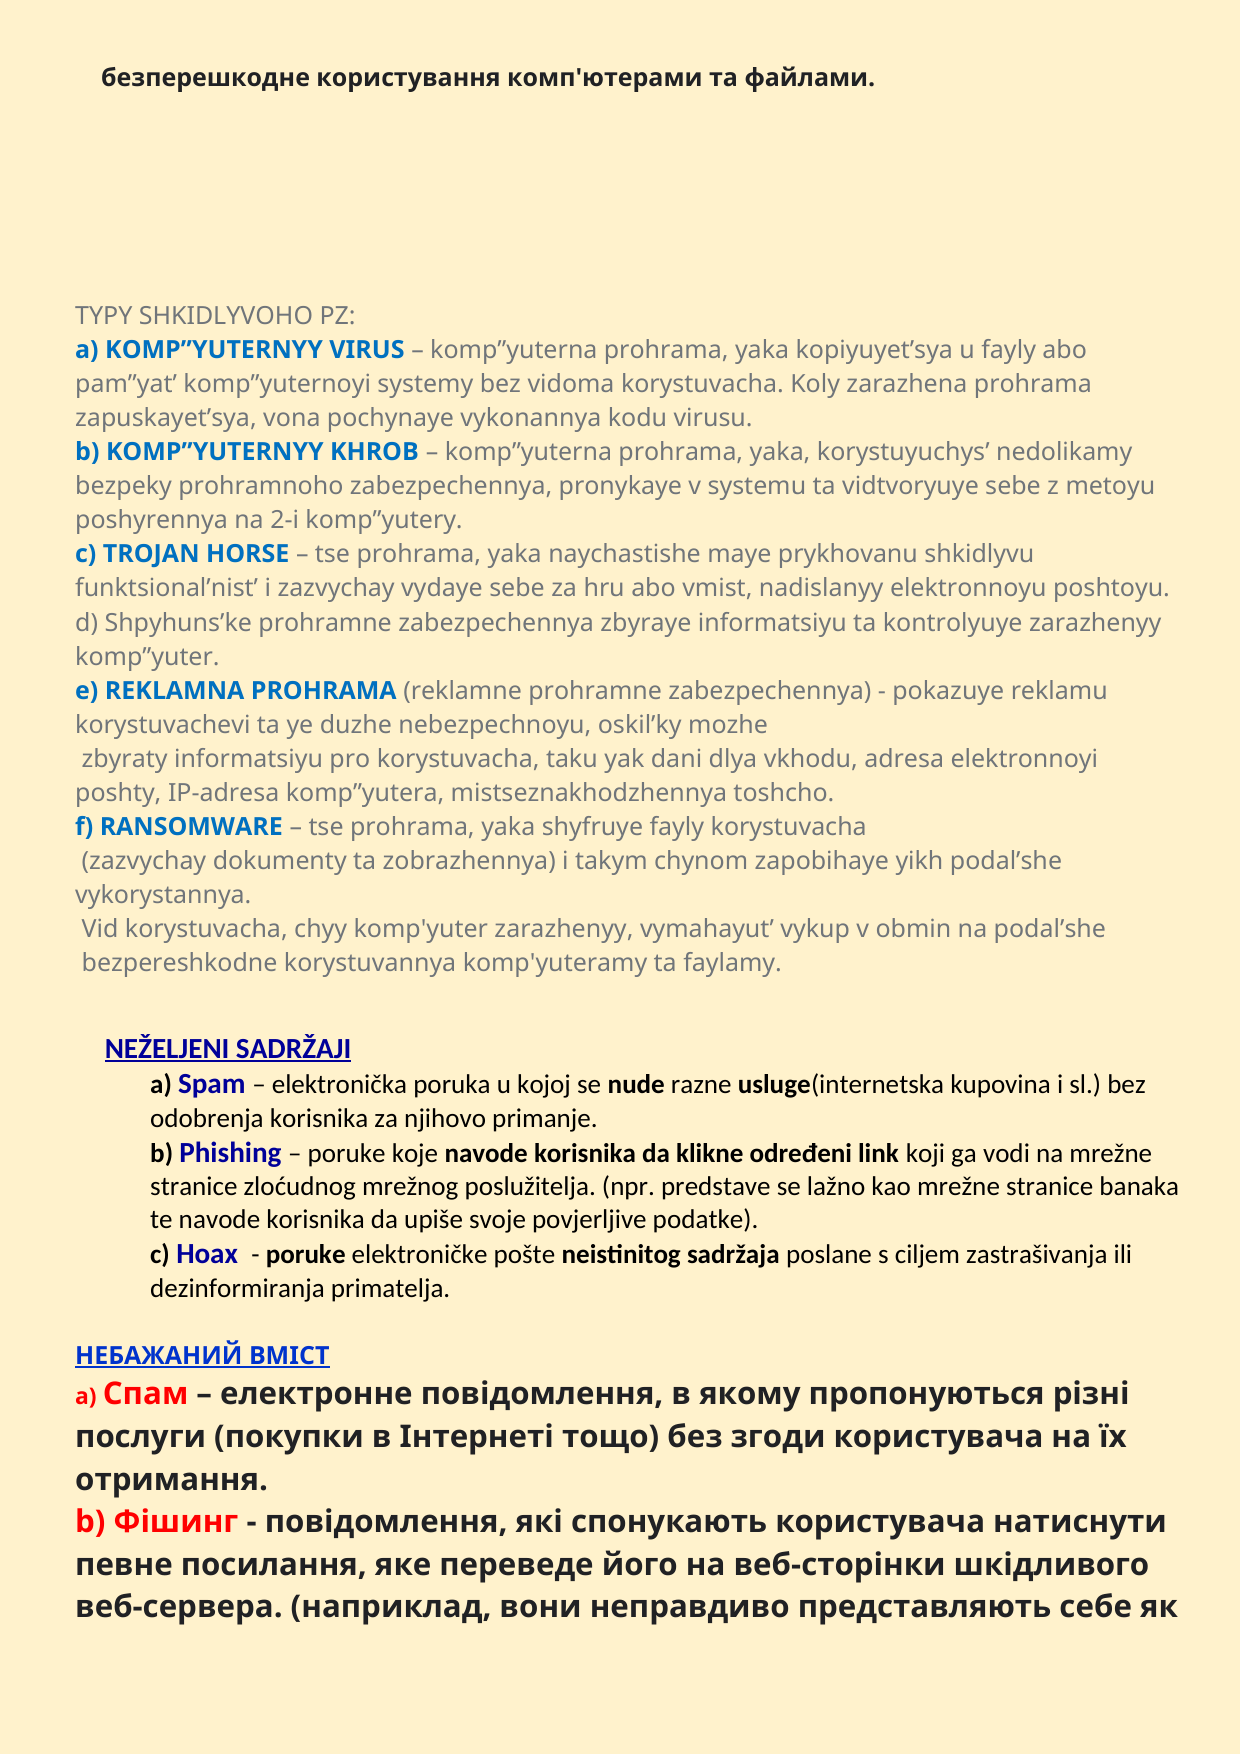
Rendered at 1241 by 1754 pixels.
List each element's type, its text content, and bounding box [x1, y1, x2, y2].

text Vid korystuvacha, chyy komp'yuter zarazhenyy, vymahayutʹ vykup v obmin na podalʹshe [75, 911, 1181, 945]
text НЕБАЖАНИЙ ВМІСТ [75, 1337, 1181, 1371]
text bezpereshkodne korystuvannya komp'yuteramy ta faylamy. [75, 945, 1181, 979]
text NEŽELJENI SADRŽAJI [104, 1030, 1181, 1065]
text f) RANSOMWARE – tse prohrama, yaka shyfruye fayly korystuvacha [75, 808, 1181, 843]
text c) TROJAN HORSE – tse prohrama, yaka naychastishe maye prykhovanu shkidlyvu funktsionalʹnistʹ i zazvychay vydaye sebe za hru abo vmist, nadislanyy elektronnoyu poshtoyu. [75, 536, 1181, 604]
text b) KOMPʺYUTERNYY KHROB – kompʺyuterna prohrama, yaka, korystuyuchysʹ nedolikamy bezpeky prohramnoho zabezpechennya, pronykaye v systemu ta vidtvoryuye sebe z metoyu poshyrennya na 2-i kompʺyutery. [75, 434, 1181, 536]
text e) REKLAMNA PROHRAMA (reklamne prohramne zabezpechennya) - pokazuye reklamu korystuvachevi ta ye duzhe nebezpechnoyu, oskilʹky mozhe [75, 672, 1181, 740]
text безперешкодне користування комп'ютерами та файлами. [75, 59, 1181, 93]
text TYPY SHKIDLYVOHO PZ: [75, 298, 1181, 332]
text a) KOMPʺYUTERNYY VIRUS – kompʺyuterna prohrama, yaka kopiyuyetʹsya u fayly abo pamʺyatʹ kompʺyuternoyi systemy bez vidoma korystuvacha. Koly zarazhena prohrama zapuskayetʹsya, vona pochynaye vykonannya kodu virusu. [75, 332, 1181, 434]
text zbyraty informatsiyu pro korystuvacha, taku yak dani dlya vkhodu, adresa elektronnoyi poshty, IP-adresa kompʺyutera, mistseznakhodzhennya toshcho. [75, 740, 1181, 808]
text d) Shpyhunsʹke prohramne zabezpechennya zbyraye informatsiyu ta kontrolyuye zarazhenyy kompʺyuter. [75, 604, 1181, 672]
text a) Spam – elektronička poruka u kojoj se nude razne usluge(internetska kupovina i sl.) bez odobrenja korisnika za njihovo primanje. [150, 1065, 1181, 1134]
text (zazvychay dokumenty ta zobrazhennya) i takym chynom zapobihaye yikh podalʹshe vykorystannya. [75, 843, 1181, 911]
text а) Спам – електронне повідомлення, в якому пропонуються різні послуги (покупки в Інтернеті тощо) без згоди користувача на їх отримання. [75, 1371, 1181, 1499]
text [75, 1499, 1181, 1627]
text b) Phishing – poruke koje navode korisnika da klikne određeni link koji ga vodi na mrežne stranice zloćudnog mrežnog poslužitelja. (npr. predstave se lažno kao mrežne stranice banaka te navode korisnika da upiše svoje povjerljive podatke). [150, 1134, 1181, 1236]
text c) Hoax - poruke elektroničke pošte neistinitog sadržaja poslane s ciljem zastrašivanja ili dezinformiranja primatelja. [150, 1236, 1181, 1304]
